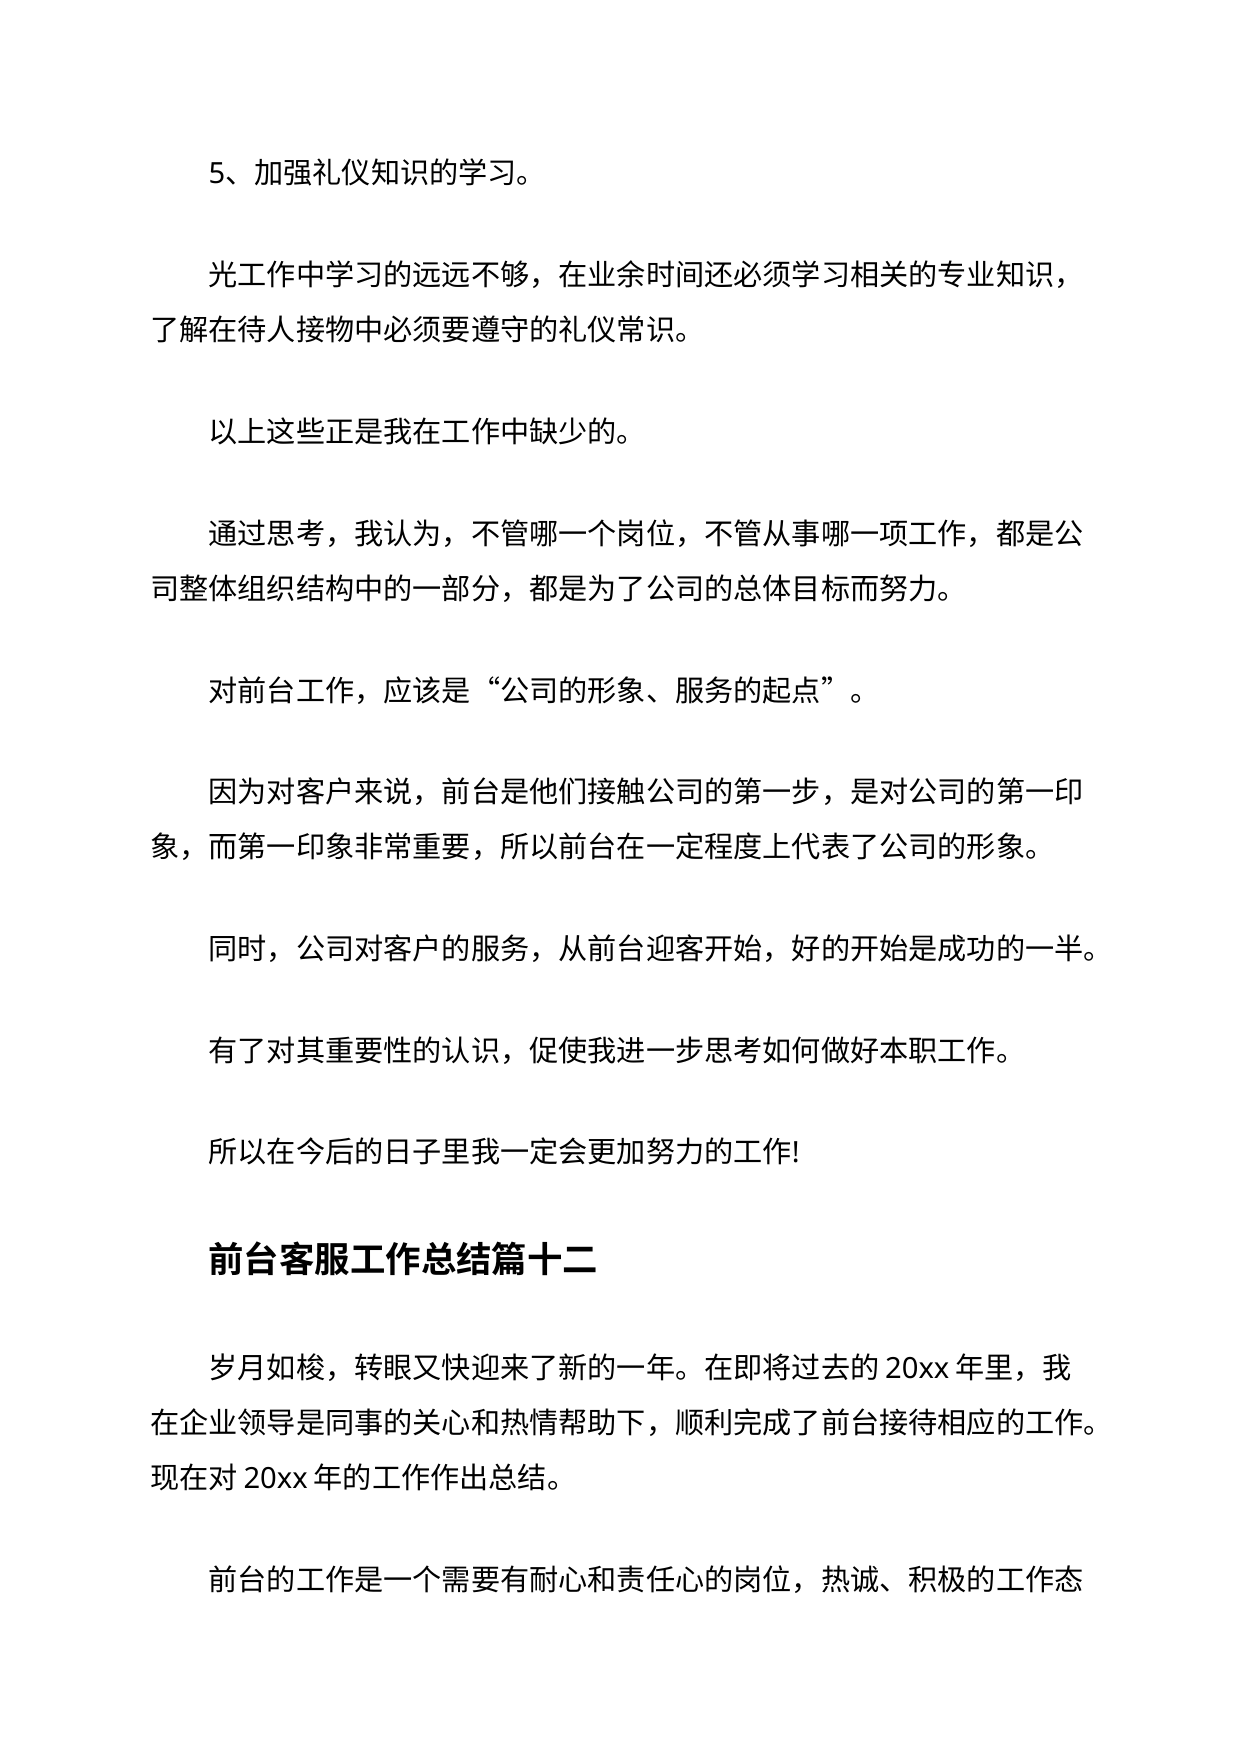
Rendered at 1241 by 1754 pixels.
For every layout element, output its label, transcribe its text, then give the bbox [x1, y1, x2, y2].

text 同时，公司对客户的服务，从前台迎客开始，好的开始是成功的一半。 [150, 926, 1090, 968]
text 以上这些正是我在工作中缺少的。 [150, 409, 1090, 451]
text 通过思考，我认为，不管哪一个岗位，不管从事哪一项工作，都是公司整体组织结构中的一部分，都是为了公司的总体目标而努力。 [150, 510, 1090, 608]
text 因为对客户来说，前台是他们接触公司的第一步，是对公司的第一印象，而第一印象非常重要，所以前台在一定程度上代表了公司的形象。 [150, 769, 1090, 866]
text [150, 1556, 1090, 1599]
text 前台客服工作总结篇十二 [150, 1231, 1090, 1282]
text 光工作中学习的远远不够，在业余时间还必须学习相关的专业知识，了解在待人接物中必须要遵守的礼仪常识。 [150, 252, 1090, 349]
text 岁月如梭，转眼又快迎来了新的一年。在即将过去的20xx年里，我在企业领导是同事的关心和热情帮助下，顺利完成了前台接待相应的工作。现在对20xx年的工作作出总结。 [150, 1344, 1090, 1497]
text 有了对其重要性的认识，促使我进一步思考如何做好本职工作。 [150, 1027, 1090, 1069]
text 所以在今后的日子里我一定会更加努力的工作! [150, 1129, 1090, 1171]
text 5、加强礼仪知识的学习。 [150, 150, 1090, 192]
text 对前台工作，应该是“公司的形象、服务的起点”。 [150, 667, 1090, 709]
